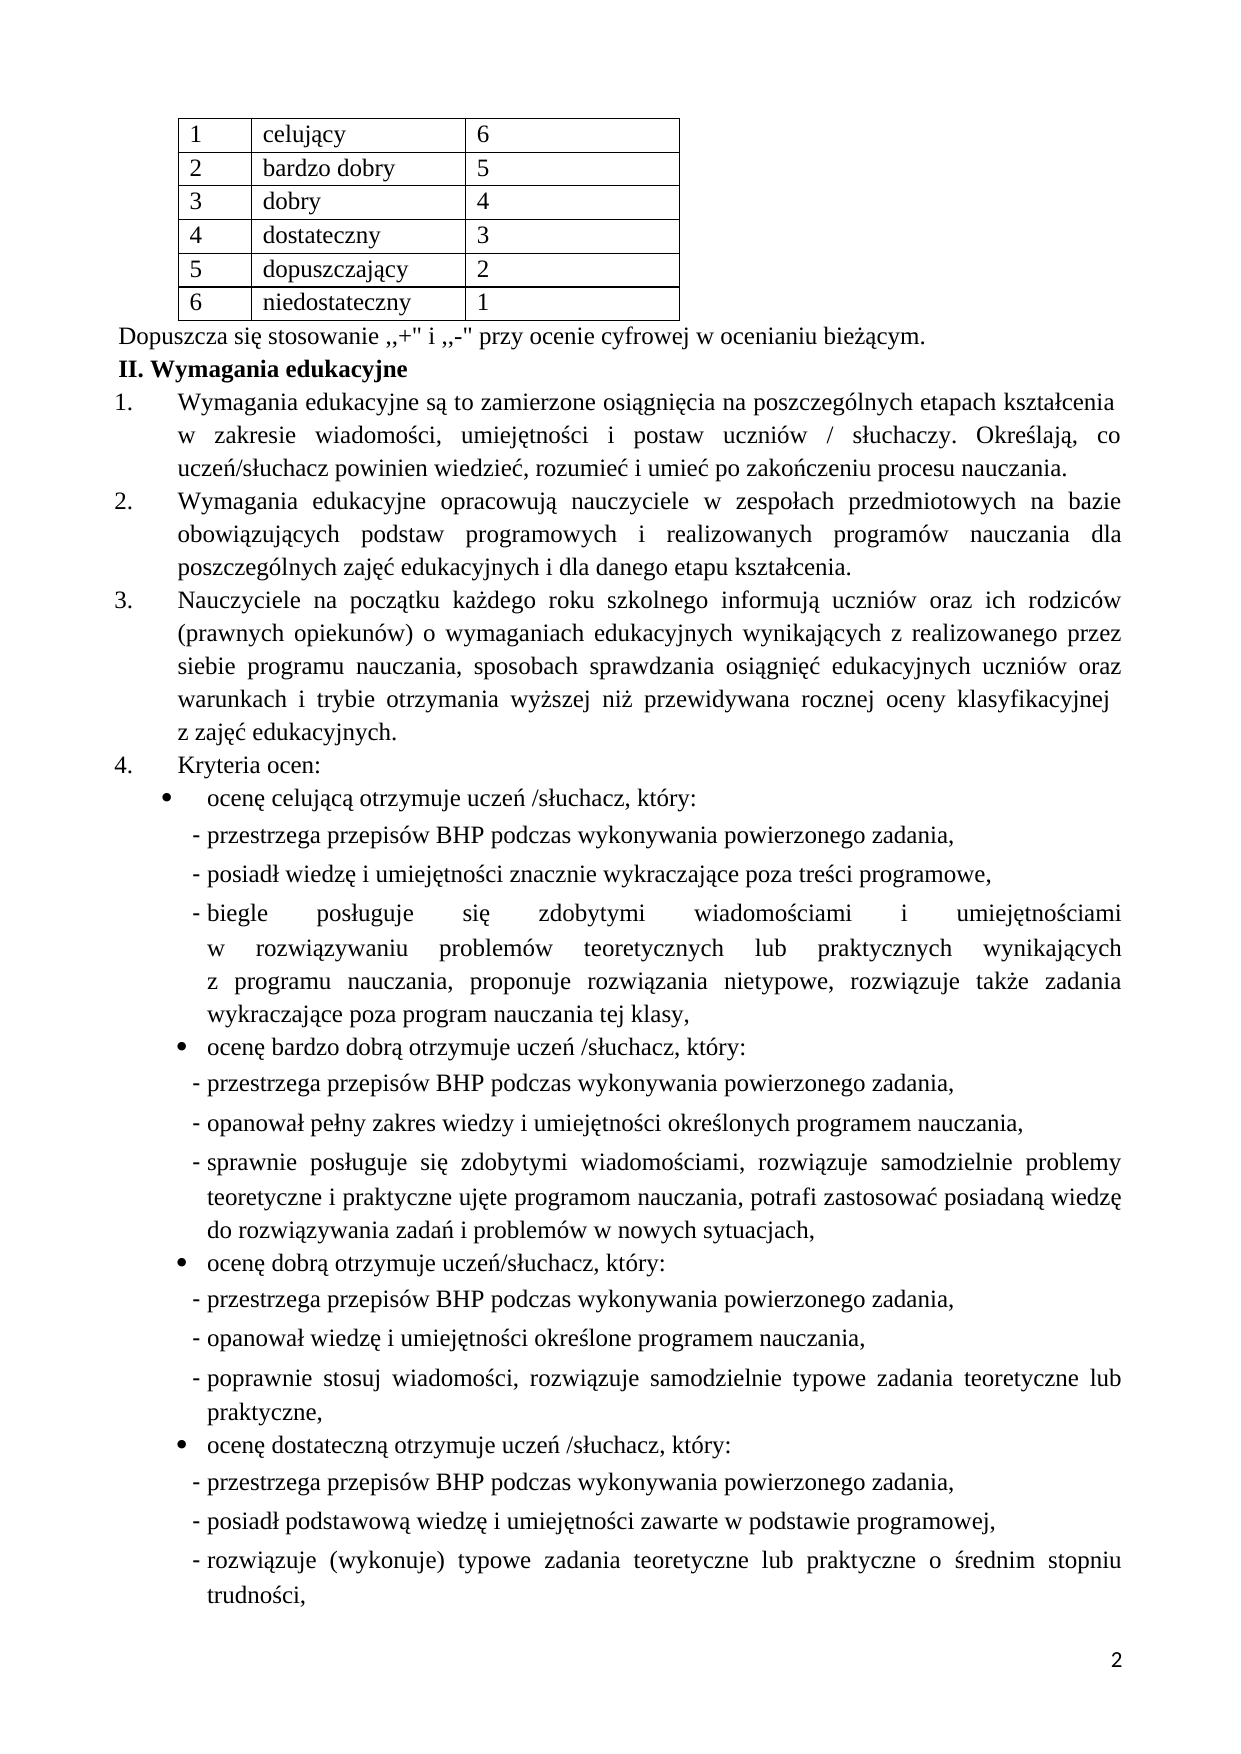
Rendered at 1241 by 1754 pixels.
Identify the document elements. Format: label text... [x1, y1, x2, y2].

list przestrzega przepisów BHP podczas wykonywania powierzonego zadania, [192, 1065, 1122, 1099]
table_cell 5 [179, 254, 251, 286]
list Wymagania edukacyjne są to zamierzone osiągnięcia na poszczególnych etapach kształcenia w zakresie wiadomości, umiejętności i postaw uczniów / słuchaczy. Określają, co uczeń/słuchacz powinien wiedzieć, rozumieć i umieć po zakończeniu procesu nauczania. [133, 387, 1122, 482]
table_cell 6 [179, 288, 251, 320]
table_cell 3 [179, 186, 251, 219]
list posiadł podstawową wiedzę i umiejętności zawarte w podstawie programowej, [192, 1503, 1122, 1537]
list biegle posługuje się zdobytymi wiadomościami i umiejętnościami w rozwiązywaniu problemów teoretycznych lub praktycznych wynikających z programu nauczania, proponuje rozwiązania nietypowe, rozwiązuje także zadania wykraczające poza program nauczania tej klasy, [192, 895, 1122, 1028]
list Wymagania edukacyjne opracowują nauczyciele w zespołach przedmiotowych na bazie obowiązujących podstaw programowych i realizowanych programów nauczania dla poszczególnych zajęć edukacyjnych i dla danego etapu kształcenia. [133, 486, 1122, 581]
table_cell dobry [252, 186, 465, 219]
list ocenę dobrą otrzymuje uczeń/słuchacz, który: [177, 1248, 1122, 1277]
table_cell 4 [179, 220, 251, 253]
list przestrzega przepisów BHP podczas wykonywania powierzonego zadania, [192, 1281, 1122, 1315]
table_cell dopuszczający [252, 254, 465, 286]
list ocenę bardzo dobrą otrzymuje uczeń /słuchacz, który: [177, 1032, 1122, 1061]
table_cell bardzo dobry [252, 153, 465, 185]
list ocenę celującą otrzymuje uczeń /słuchacz, który: [162, 783, 1122, 812]
list opanował wiedzę i umiejętności określone programem nauczania, [192, 1320, 1122, 1354]
list przestrzega przepisów BHP podczas wykonywania powierzonego zadania, [192, 816, 1122, 850]
table_cell celujący [252, 119, 465, 152]
table_cell 2 [466, 254, 679, 286]
table_cell 3 [466, 220, 679, 253]
list posiadł wiedzę i umiejętności znacznie wykraczające poza treści programowe, [192, 856, 1122, 889]
list opanował pełny zakres wiedzy i umiejętności określonych programem nauczania, [192, 1104, 1122, 1138]
list przestrzega przepisów BHP podczas wykonywania powierzonego zadania, [192, 1463, 1122, 1498]
table_cell niedostateczny [252, 288, 465, 320]
table_cell 5 [466, 153, 679, 185]
table_cell 4 [466, 186, 679, 219]
list Nauczyciele na początku każdego roku szkolnego informują uczniów oraz ich rodziców (prawnych opiekunów) o wymaganiach edukacyjnych wynikających z realizowanego przez siebie programu nauczania, sposobach sprawdzania osiągnięć edukacyjnych uczniów oraz warunkach i trybie otrzymania wyższej niż przewidywana rocznej oceny klasyfikacyjnej z zajęć edukacyjnych. [133, 585, 1122, 746]
list poprawnie stosuj wiadomości, rozwiązuje samodzielnie typowe zadania teoretyczne lub praktyczne, [192, 1359, 1122, 1426]
list rozwiązuje (wykonuje) typowe zadania teoretyczne lub praktyczne o średnim stopniu trudności, [192, 1542, 1122, 1609]
list ocenę dostateczną otrzymuje uczeń /słuchacz, który: [177, 1431, 1122, 1459]
table_cell 1 [179, 119, 251, 152]
text Dopuszcza się stosowanie ,,+" i ,,-" przy ocenie cyfrowej w ocenianiu bieżącym. [118, 321, 1122, 350]
list Kryteria ocen: [133, 750, 1122, 779]
table_cell 1 [466, 288, 679, 320]
table_cell dostateczny [252, 220, 465, 253]
table_cell 2 [179, 153, 251, 185]
table_cell 6 [466, 119, 679, 152]
text II. Wymagania edukacyjne [118, 354, 1122, 383]
list sprawnie posługuje się zdobytymi wiadomościami, rozwiązuje samodzielnie problemy teoretyczne i praktyczne ujęte programom nauczania, potrafi zastosować posiadaną wiedzę do rozwiązywania zadań i problemów w nowych sytuacjach, [192, 1143, 1122, 1243]
